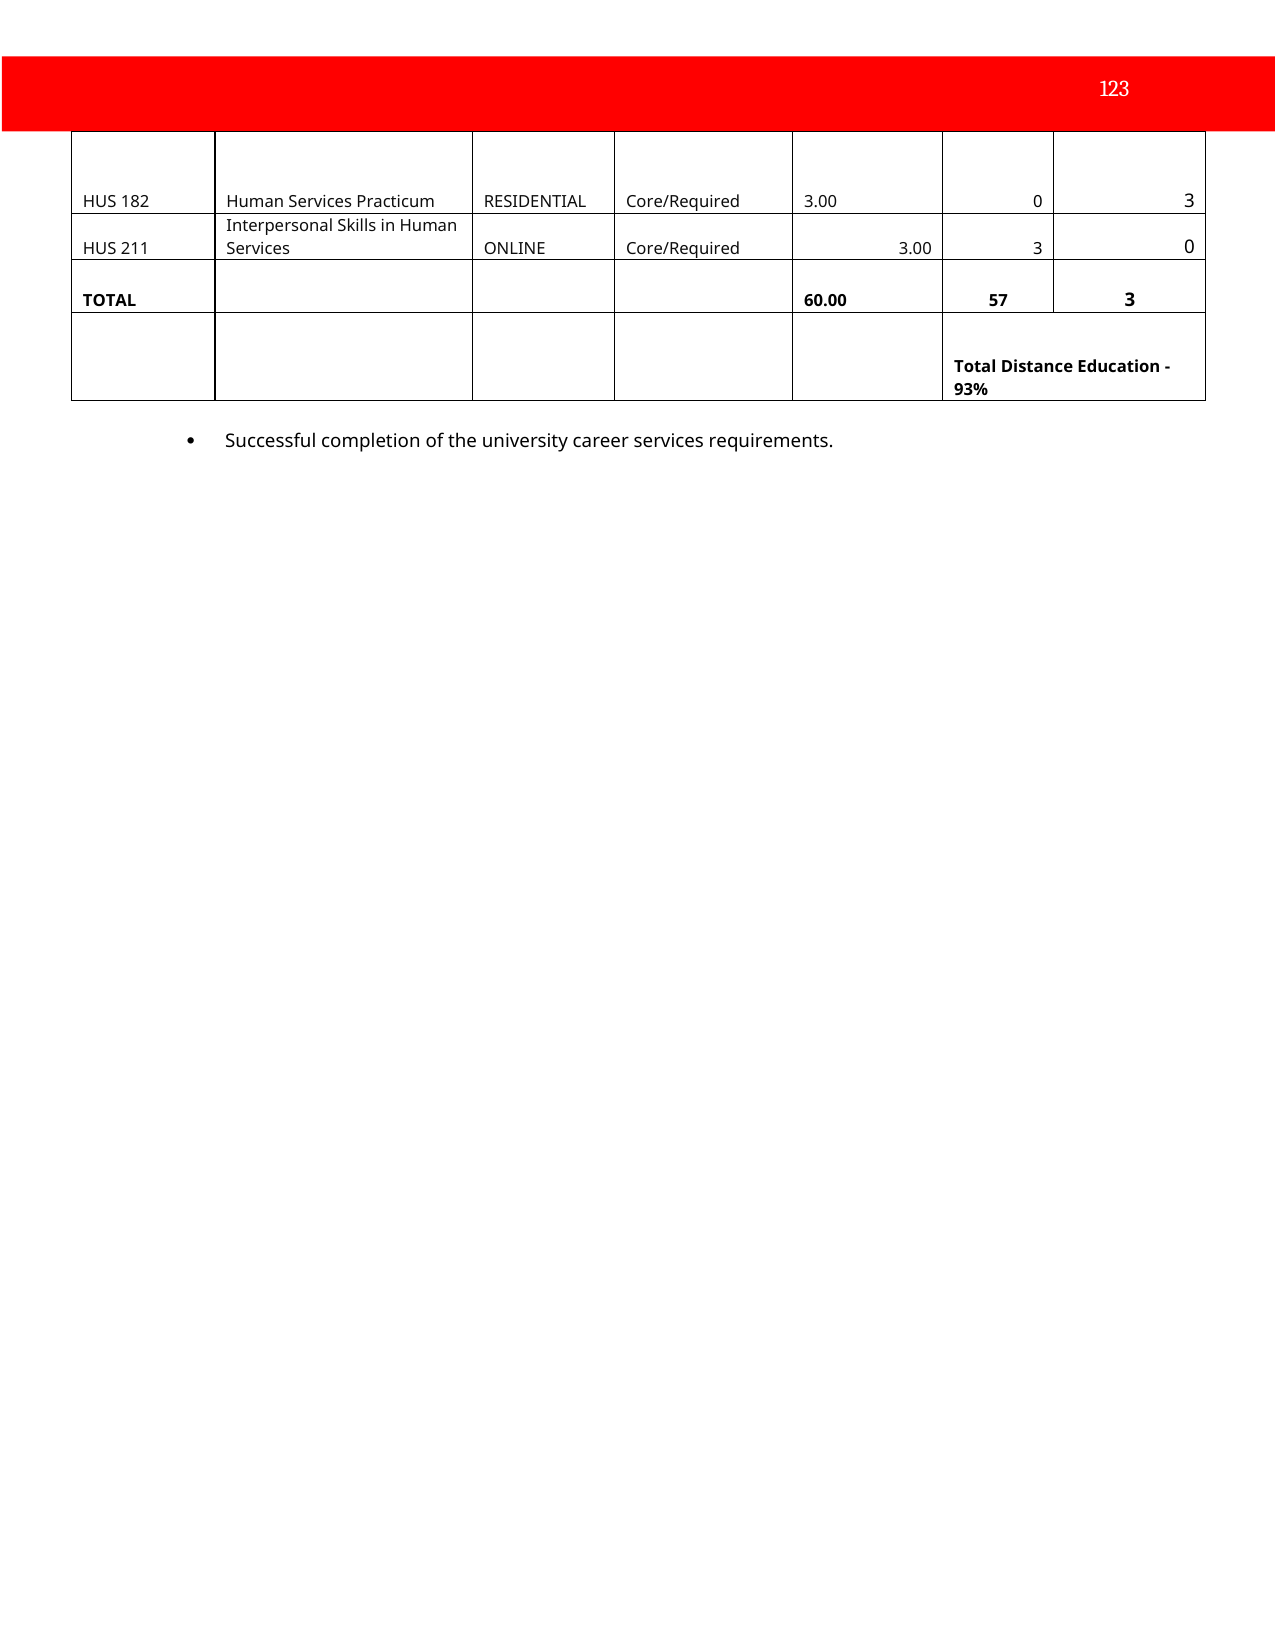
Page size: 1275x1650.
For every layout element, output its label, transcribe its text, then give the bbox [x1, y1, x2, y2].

list Successful completion of the university career services requirements. [187, 427, 1206, 452]
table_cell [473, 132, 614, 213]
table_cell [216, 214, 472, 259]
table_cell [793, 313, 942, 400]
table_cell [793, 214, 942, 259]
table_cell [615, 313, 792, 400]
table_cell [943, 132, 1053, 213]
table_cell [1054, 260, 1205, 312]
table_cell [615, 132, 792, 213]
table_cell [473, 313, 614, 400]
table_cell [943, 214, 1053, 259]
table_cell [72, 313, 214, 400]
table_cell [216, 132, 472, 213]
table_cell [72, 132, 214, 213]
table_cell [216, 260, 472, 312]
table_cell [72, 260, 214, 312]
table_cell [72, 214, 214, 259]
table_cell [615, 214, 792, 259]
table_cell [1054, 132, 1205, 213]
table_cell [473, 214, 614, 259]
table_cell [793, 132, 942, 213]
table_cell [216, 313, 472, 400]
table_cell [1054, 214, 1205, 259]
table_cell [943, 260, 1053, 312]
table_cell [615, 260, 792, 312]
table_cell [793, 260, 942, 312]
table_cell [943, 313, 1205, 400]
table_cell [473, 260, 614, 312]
